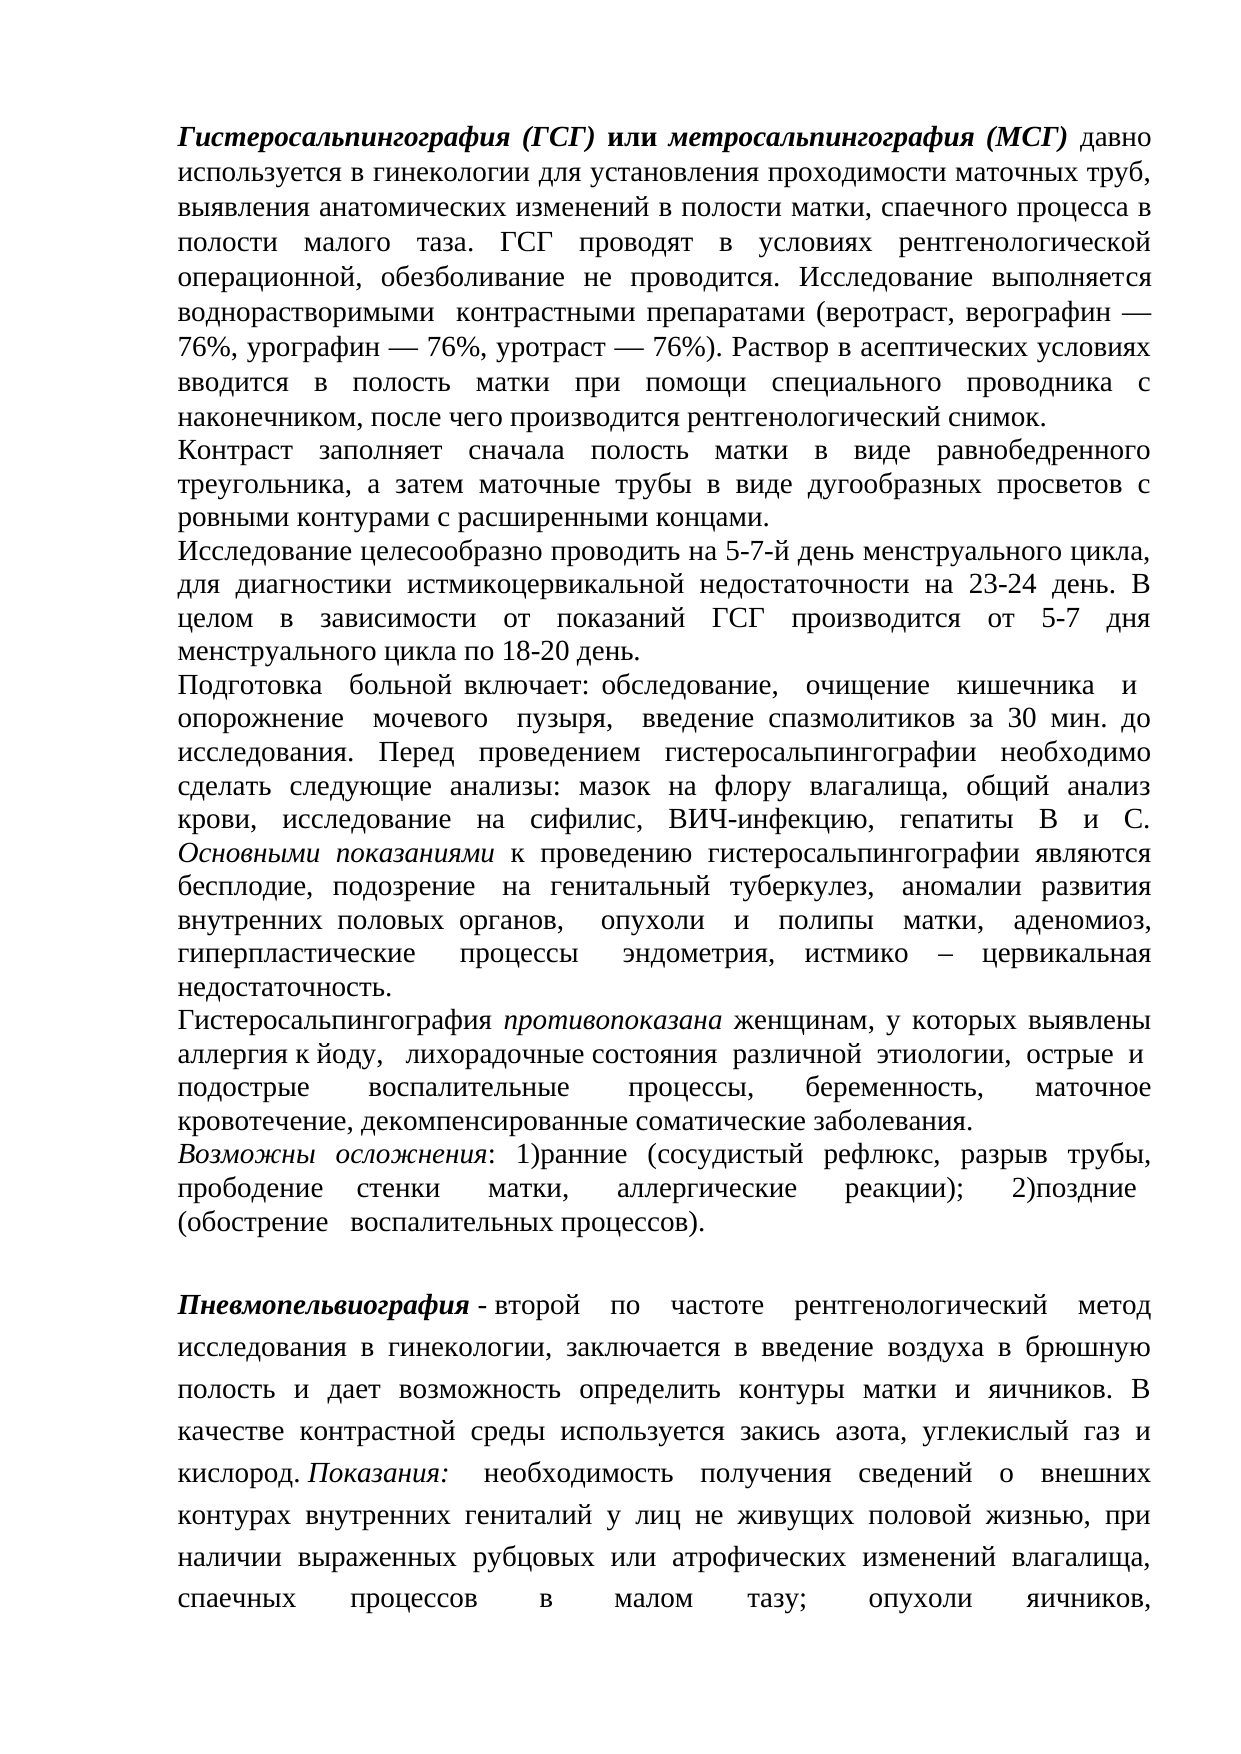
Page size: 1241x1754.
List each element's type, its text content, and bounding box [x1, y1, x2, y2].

text Исследование целесообразно проводить на 5-7-й день менструального цикла, для диагностики истмикоцервикальной недостаточности на 23-24 день. В целом в зависимости от показаний ГСГ производится от 5-7 дня менструального цикла по 18-20 день. [177, 533, 1152, 667]
text Гистеросальпингография противопоказана женщинам, у которых выявлены аллергия к йоду, лихорадочные состояния различной этиологии, острые и подострые воспалительные процессы, беременность, маточное кровотечение, декомпенсированные соматические заболевания. [177, 1002, 1152, 1137]
text Контраст заполняет сначала полость матки в виде равнобедренного треугольника, а затем маточные трубы в виде дугообразных просветов с ровными контурами с расширенными концами. [177, 432, 1152, 533]
text Возможны осложнения: 1)ранние (сосудистый рефлюкс, разрыв трубы, прободение стенки матки, аллергические реакции); 2)поздние (обострение воспалительных процессов). [177, 1137, 1152, 1237]
text Подготовка больной включает: обследование, очищение кишечника и опорожнение мочевого пузыря, введение спазмолитиков за 30 мин. до исследования. Перед проведением гистеросальпингографии необходимо сделать следующие анализы: мазок на флору влагалища, общий анализ крови, исследование на сифилис, ВИЧ-инфекцию, гепатиты В и С. Основными показаниями к проведению гистеросальпингографии являются бесплодие, подозрение на генитальный туберкулез, аномалии развития внутренних половых органов, опухоли и полипы матки, аденомиоз, гиперпластические процессы эндометрия, истмико – цервикальная недостаточность. [177, 667, 1152, 1002]
text Гистеросальпингография (ГСГ) или метросальпингография (МСГ) давно используется в гинекологии для установления проходимости маточных труб, выявления анатомических изменений в полости матки, спаечного процесса в полости малого таза. ГСГ проводят в условиях рентгенологической операционной, обезболивание не проводится. Исследование выполняется воднорастворимыми контрастными препаратами (веротраст, верографин — 76%, урографин — 76%, уротраст — 76%). Раствор в асептических условиях вводится в полость матки при помощи специального проводника с наконечником, после чего производится рентгенологический снимок. [177, 118, 1152, 432]
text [177, 1279, 1152, 1614]
